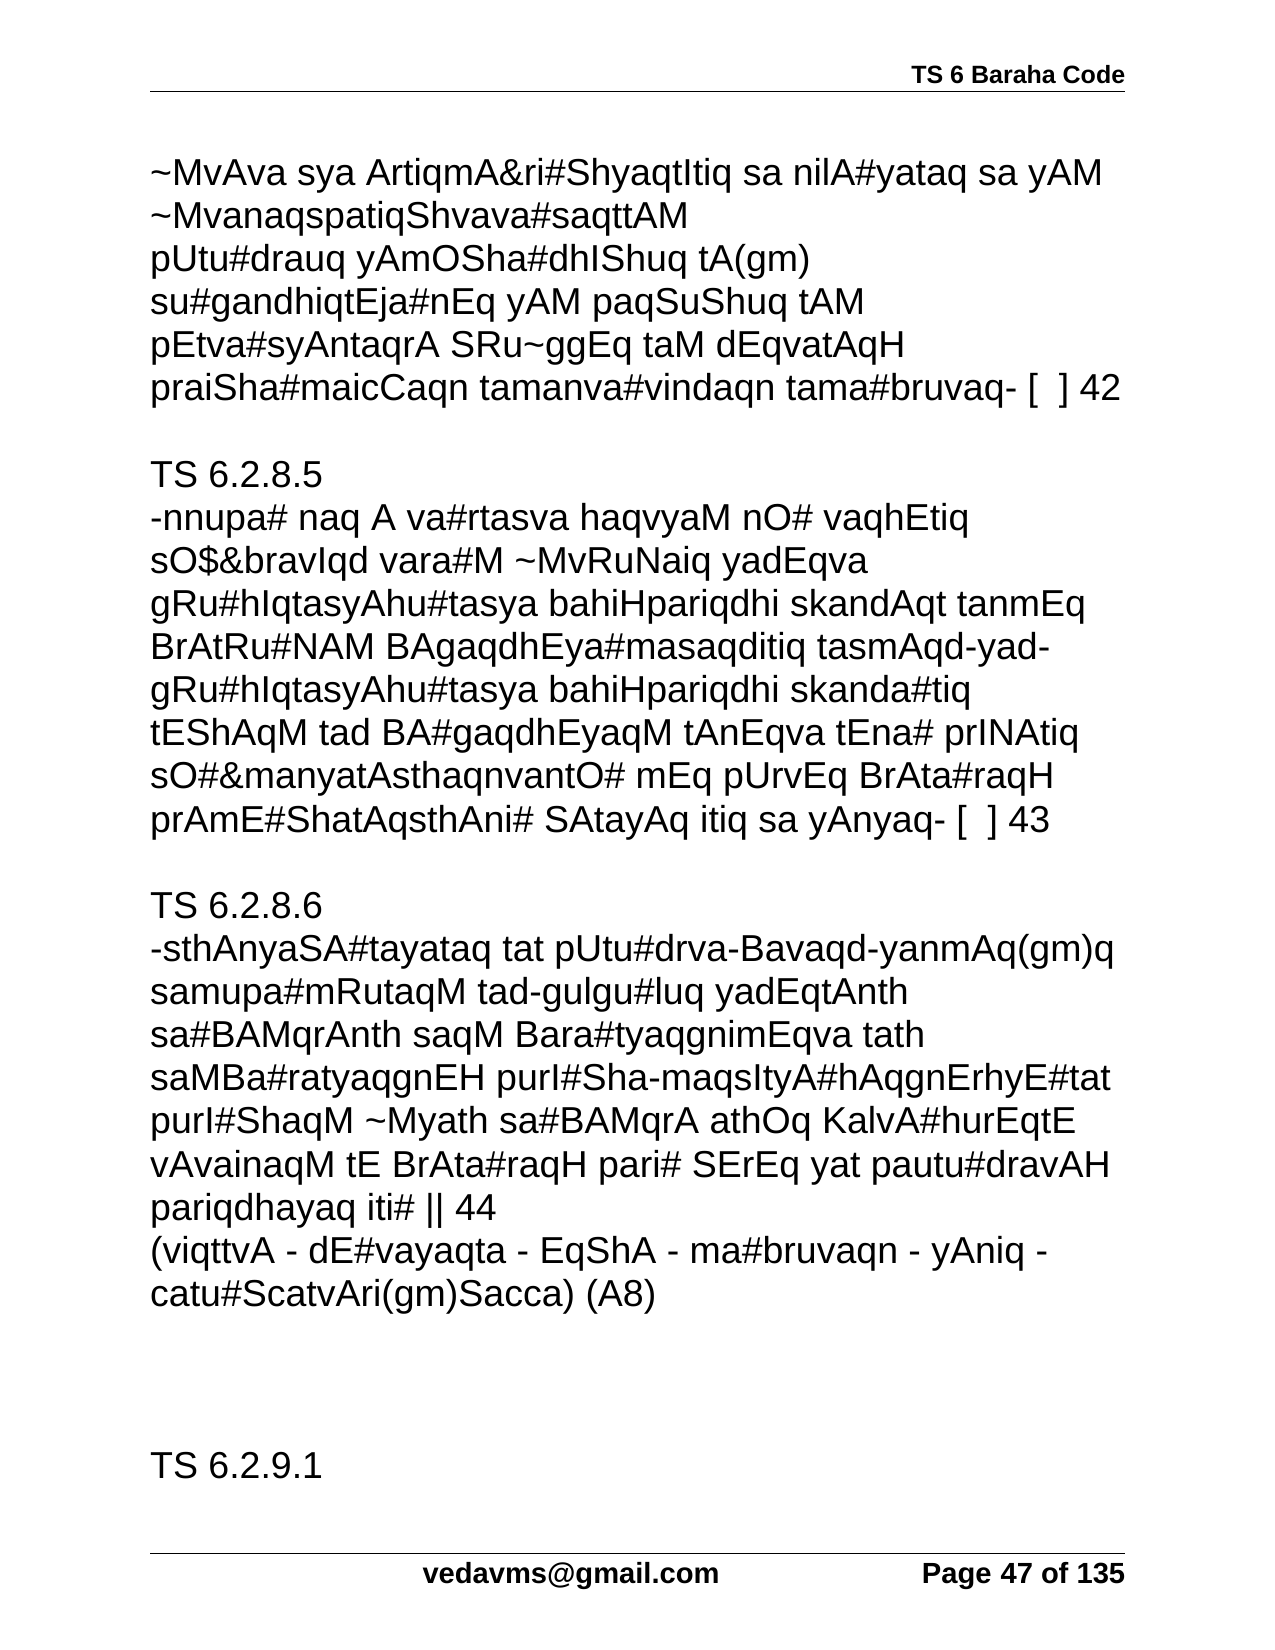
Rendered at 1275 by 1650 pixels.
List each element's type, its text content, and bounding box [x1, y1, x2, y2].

text -nnupa# naq A va#rtasva haqvyaM nO# vaqhEtiq sO$&bravIqd vara#M ~MvRuNaiq yadEqva gRu#hIqtasyAhu#tasya bahiHpariqdhi skandAqt tanmEq BrAtRu#NAM BAgaqdhEya#masaqditiq tasmAqd-yad-gRu#hIqtasyAhu#tasya bahiHpariqdhi skanda#tiq tEShAqM tad BA#gaqdhEyaqM tAnEqva tEna# prINAtiq sO#&manyatAsthaqnvantO# mEq pUrvEq BrAta#raqH prAmE#ShatAqsthAni# SAtayAq itiq sa yAnyaq- [ ] 43 [150, 495, 1125, 840]
text TS 6.2.8.6 [150, 883, 1125, 926]
text TS 6.2.8.5 [150, 452, 1125, 495]
text (viqttvA - dE#vayaqta - EqShA - ma#bruvaqn - yAniq - catu#ScatvAri(gm)Sacca) (A8) [150, 1228, 1125, 1314]
text -sthAnyaSA#tayataq tat pUtu#drva-Bavaqd-yanmAq(gm)q samupa#mRutaqM tad-gulgu#luq yadEqtAnth sa#BAMqrAnth saqM Bara#tyaqgnimEqva tath saMBa#ratyaqgnEH purI#Sha-maqsItyA#hAqgnErhyE#tat purI#ShaqM ~Myath sa#BAMqrA athOq KalvA#hurEqtE vAvainaqM tE BrAta#raqH pari# SErEq yat pautu#dravAH pariqdhayaq iti# || 44 [150, 926, 1125, 1228]
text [150, 150, 1125, 236]
text TS 6.2.9.1 [150, 1444, 1125, 1487]
text pUtu#drauq yAmOSha#dhIShuq tA(gm) su#gandhiqtEja#nEq yAM paqSuShuq tAM pEtva#syAntaqrA SRu~ggEq taM dEqvatAqH praiSha#maicCaqn tamanva#vindaqn tama#bruvaq- [ ] 42 [150, 236, 1125, 409]
